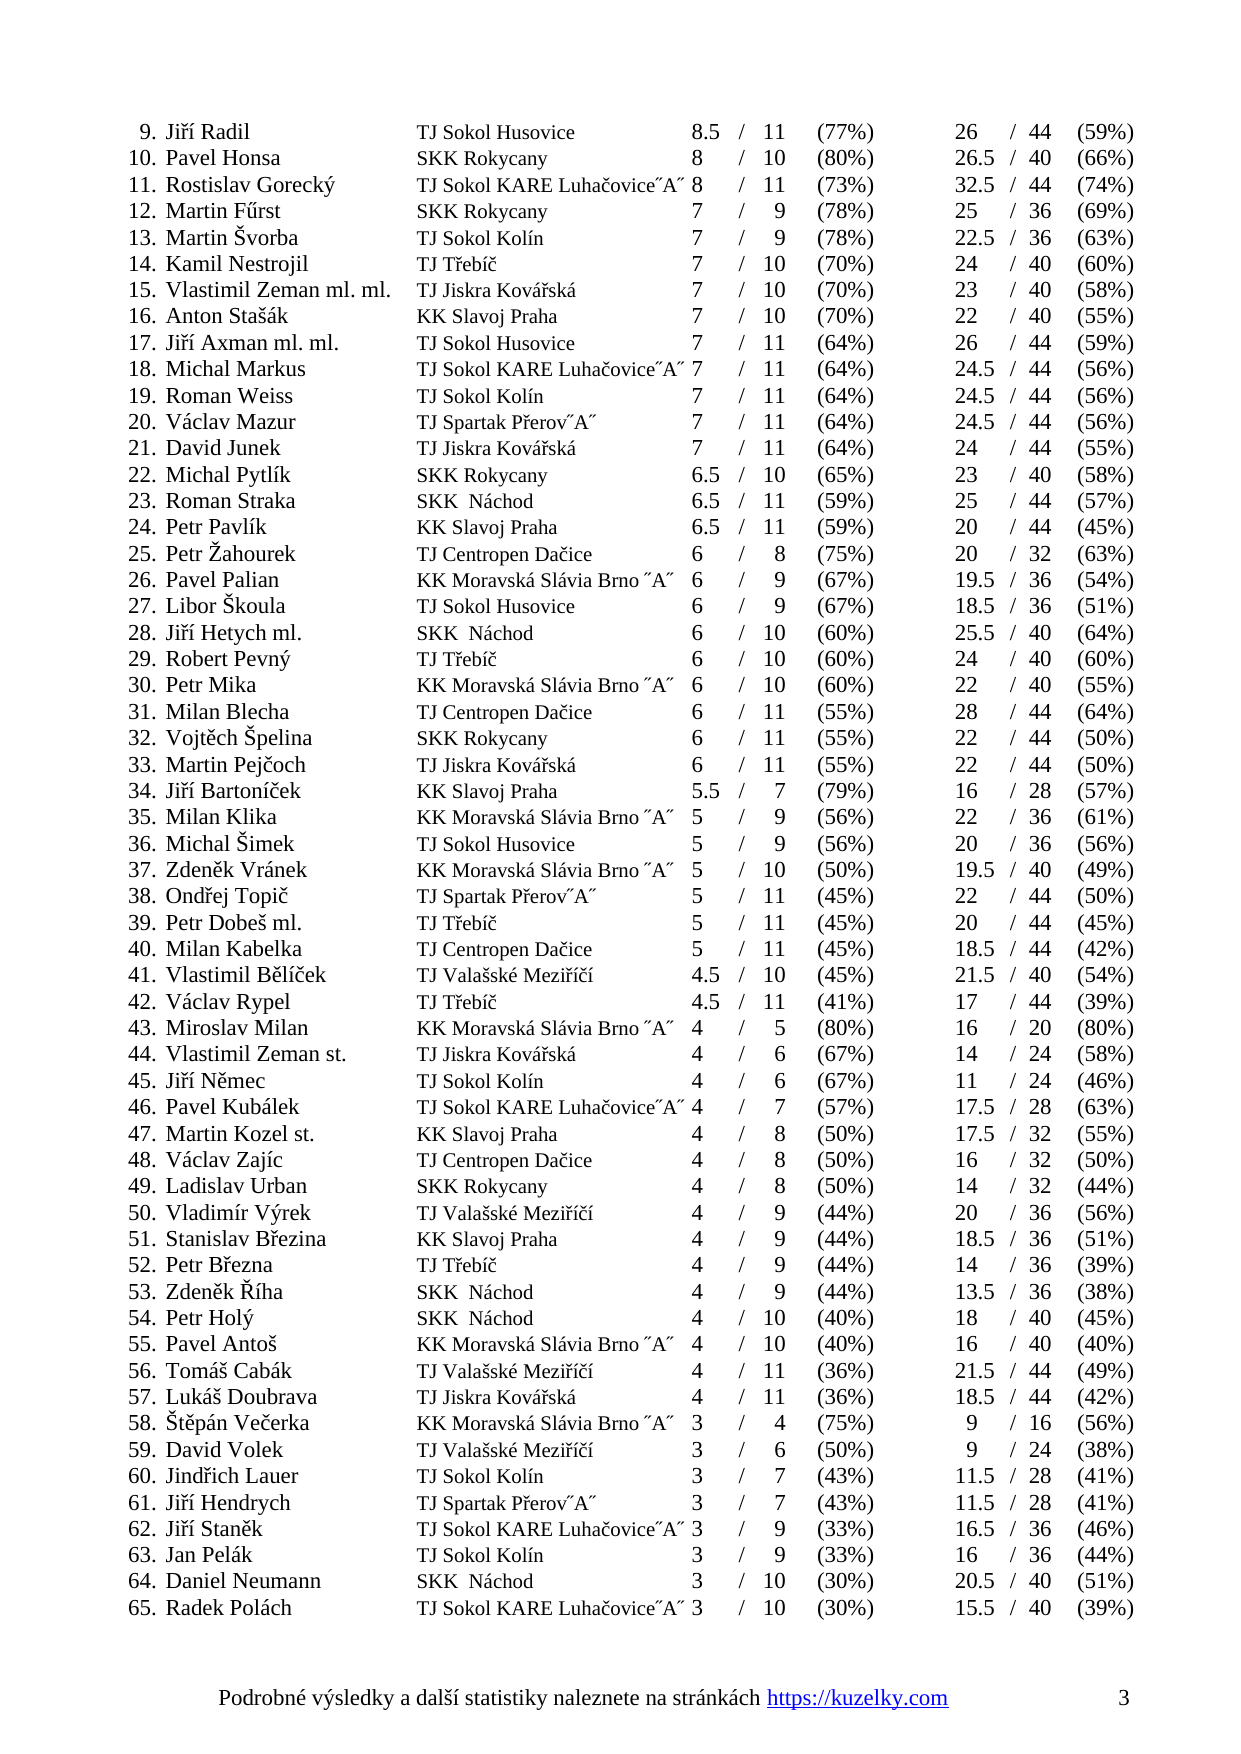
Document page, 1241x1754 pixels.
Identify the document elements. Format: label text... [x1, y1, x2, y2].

text 55. Pavel Antoš KK Moravská Slávia Brno ˝A˝ 4 / 10 (40%) 16 / 40 (40%) [106, 1330, 1134, 1357]
text 26. Pavel Palian KK Moravská Slávia Brno ˝A˝ 6 / 9 (67%) 19.5 / 36 (54%) [106, 566, 1134, 592]
text 41. Vlastimil Bělíček TJ Valašské Meziříčí 4.5 / 10 (45%) 21.5 / 40 (54%) [106, 961, 1134, 988]
text 31. Milan Blecha TJ Centropen Dačice 6 / 11 (55%) 28 / 44 (64%) [106, 698, 1134, 724]
text 25. Petr Žahourek TJ Centropen Dačice 6 / 8 (75%) 20 / 32 (63%) [106, 540, 1134, 566]
text 38. Ondřej Topič TJ Spartak Přerov˝A˝ 5 / 11 (45%) 22 / 44 (50%) [106, 882, 1134, 909]
text 29. Robert Pevný TJ Třebíč 6 / 10 (60%) 24 / 40 (60%) [106, 645, 1134, 672]
text 52. Petr Března TJ Třebíč 4 / 9 (44%) 14 / 36 (39%) [106, 1251, 1134, 1278]
text 47. Martin Kozel st. KK Slavoj Praha 4 / 8 (50%) 17.5 / 32 (55%) [106, 1119, 1134, 1146]
text 54. Petr Holý SKK Náchod 4 / 10 (40%) 18 / 40 (45%) [106, 1304, 1134, 1330]
text 11. Rostislav Gorecký TJ Sokol KARE Luhačovice˝A˝ 8 / 11 (73%) 32.5 / 44 (74%) [106, 171, 1134, 197]
text 48. Václav Zajíc TJ Centropen Dačice 4 / 8 (50%) 16 / 32 (50%) [106, 1146, 1134, 1172]
text 30. Petr Mika KK Moravská Slávia Brno ˝A˝ 6 / 10 (60%) 22 / 40 (55%) [106, 672, 1134, 698]
text 63. Jan Pelák TJ Sokol Kolín 3 / 9 (33%) 16 / 36 (44%) [106, 1541, 1134, 1568]
text 62. Jiří Staněk TJ Sokol KARE Luhačovice˝A˝ 3 / 9 (33%) 16.5 / 36 (46%) [106, 1515, 1134, 1541]
text 21. David Junek TJ Jiskra Kovářská 7 / 11 (64%) 24 / 44 (55%) [106, 434, 1134, 461]
text 42. Václav Rypel TJ Třebíč 4.5 / 11 (41%) 17 / 44 (39%) [106, 988, 1134, 1014]
text 19. Roman Weiss TJ Sokol Kolín 7 / 11 (64%) 24.5 / 44 (56%) [106, 382, 1134, 408]
text 46. Pavel Kubálek TJ Sokol KARE Luhačovice˝A˝ 4 / 7 (57%) 17.5 / 28 (63%) [106, 1093, 1134, 1119]
text 32. Vojtěch Špelina SKK Rokycany 6 / 11 (55%) 22 / 44 (50%) [106, 724, 1134, 751]
text 58. Štěpán Večerka KK Moravská Slávia Brno ˝A˝ 3 / 4 (75%) 9 / 16 (56%) [106, 1409, 1134, 1436]
text 53. Zdeněk Říha SKK Náchod 4 / 9 (44%) 13.5 / 36 (38%) [106, 1278, 1134, 1304]
text 12. Martin Fűrst SKK Rokycany 7 / 9 (78%) 25 / 36 (69%) [106, 197, 1134, 223]
text 13. Martin Švorba TJ Sokol Kolín 7 / 9 (78%) 22.5 / 36 (63%) [106, 223, 1134, 250]
text 36. Michal Šimek TJ Sokol Husovice 5 / 9 (56%) 20 / 36 (56%) [106, 830, 1134, 856]
text 64. Daniel Neumann SKK Náchod 3 / 10 (30%) 20.5 / 40 (51%) [106, 1568, 1134, 1594]
text 18. Michal Markus TJ Sokol KARE Luhačovice˝A˝ 7 / 11 (64%) 24.5 / 44 (56%) [106, 355, 1134, 382]
text 33. Martin Pejčoch TJ Jiskra Kovářská 6 / 11 (55%) 22 / 44 (50%) [106, 751, 1134, 777]
text 56. Tomáš Cabák TJ Valašské Meziříčí 4 / 11 (36%) 21.5 / 44 (49%) [106, 1357, 1134, 1383]
text 23. Roman Straka SKK Náchod 6.5 / 11 (59%) 25 / 44 (57%) [106, 487, 1134, 513]
text 43. Miroslav Milan KK Moravská Slávia Brno ˝A˝ 4 / 5 (80%) 16 / 20 (80%) [106, 1014, 1134, 1041]
text 35. Milan Klika KK Moravská Slávia Brno ˝A˝ 5 / 9 (56%) 22 / 36 (61%) [106, 803, 1134, 830]
text 40. Milan Kabelka TJ Centropen Dačice 5 / 11 (45%) 18.5 / 44 (42%) [106, 935, 1134, 961]
text 27. Libor Škoula TJ Sokol Husovice 6 / 9 (67%) 18.5 / 36 (51%) [106, 592, 1134, 619]
text 51. Stanislav Březina KK Slavoj Praha 4 / 9 (44%) 18.5 / 36 (51%) [106, 1225, 1134, 1251]
text 17. Jiří Axman ml. ml. TJ Sokol Husovice 7 / 11 (64%) 26 / 44 (59%) [106, 329, 1134, 355]
text 20. Václav Mazur TJ Spartak Přerov˝A˝ 7 / 11 (64%) 24.5 / 44 (56%) [106, 408, 1134, 434]
text 10. Pavel Honsa SKK Rokycany 8 / 10 (80%) 26.5 / 40 (66%) [106, 144, 1134, 171]
text 34. Jiří Bartoníček KK Slavoj Praha 5.5 / 7 (79%) 16 / 28 (57%) [106, 777, 1134, 803]
text 28. Jiří Hetych ml. SKK Náchod 6 / 10 (60%) 25.5 / 40 (64%) [106, 619, 1134, 645]
text 57. Lukáš Doubrava TJ Jiskra Kovářská 4 / 11 (36%) 18.5 / 44 (42%) [106, 1383, 1134, 1409]
text 50. Vladimír Výrek TJ Valašské Meziříčí 4 / 9 (44%) 20 / 36 (56%) [106, 1199, 1134, 1225]
text 37. Zdeněk Vránek KK Moravská Slávia Brno ˝A˝ 5 / 10 (50%) 19.5 / 40 (49%) [106, 856, 1134, 882]
text 44. Vlastimil Zeman st. TJ Jiskra Kovářská 4 / 6 (67%) 14 / 24 (58%) [106, 1041, 1134, 1067]
text 61. Jiří Hendrych TJ Spartak Přerov˝A˝ 3 / 7 (43%) 11.5 / 28 (41%) [106, 1488, 1134, 1515]
text 22. Michal Pytlík SKK Rokycany 6.5 / 10 (65%) 23 / 40 (58%) [106, 461, 1134, 487]
text 9. Jiří Radil TJ Sokol Husovice 8.5 / 11 (77%) 26 / 44 (59%) [106, 118, 1134, 144]
text 49. Ladislav Urban SKK Rokycany 4 / 8 (50%) 14 / 32 (44%) [106, 1172, 1134, 1199]
text 45. Jiří Němec TJ Sokol Kolín 4 / 6 (67%) 11 / 24 (46%) [106, 1067, 1134, 1093]
text 60. Jindřich Lauer TJ Sokol Kolín 3 / 7 (43%) 11.5 / 28 (41%) [106, 1462, 1134, 1488]
text 16. Anton Stašák KK Slavoj Praha 7 / 10 (70%) 22 / 40 (55%) [106, 303, 1134, 329]
text 65. Radek Polách TJ Sokol KARE Luhačovice˝A˝ 3 / 10 (30%) 15.5 / 40 (39%) [106, 1594, 1134, 1620]
text 14. Kamil Nestrojil TJ Třebíč 7 / 10 (70%) 24 / 40 (60%) [106, 250, 1134, 276]
text 39. Petr Dobeš ml. TJ Třebíč 5 / 11 (45%) 20 / 44 (45%) [106, 909, 1134, 935]
text 24. Petr Pavlík KK Slavoj Praha 6.5 / 11 (59%) 20 / 44 (45%) [106, 513, 1134, 540]
text 59. David Volek TJ Valašské Meziříčí 3 / 6 (50%) 9 / 24 (38%) [106, 1436, 1134, 1462]
text 15. Vlastimil Zeman ml. ml. TJ Jiskra Kovářská 7 / 10 (70%) 23 / 40 (58%) [106, 276, 1134, 303]
